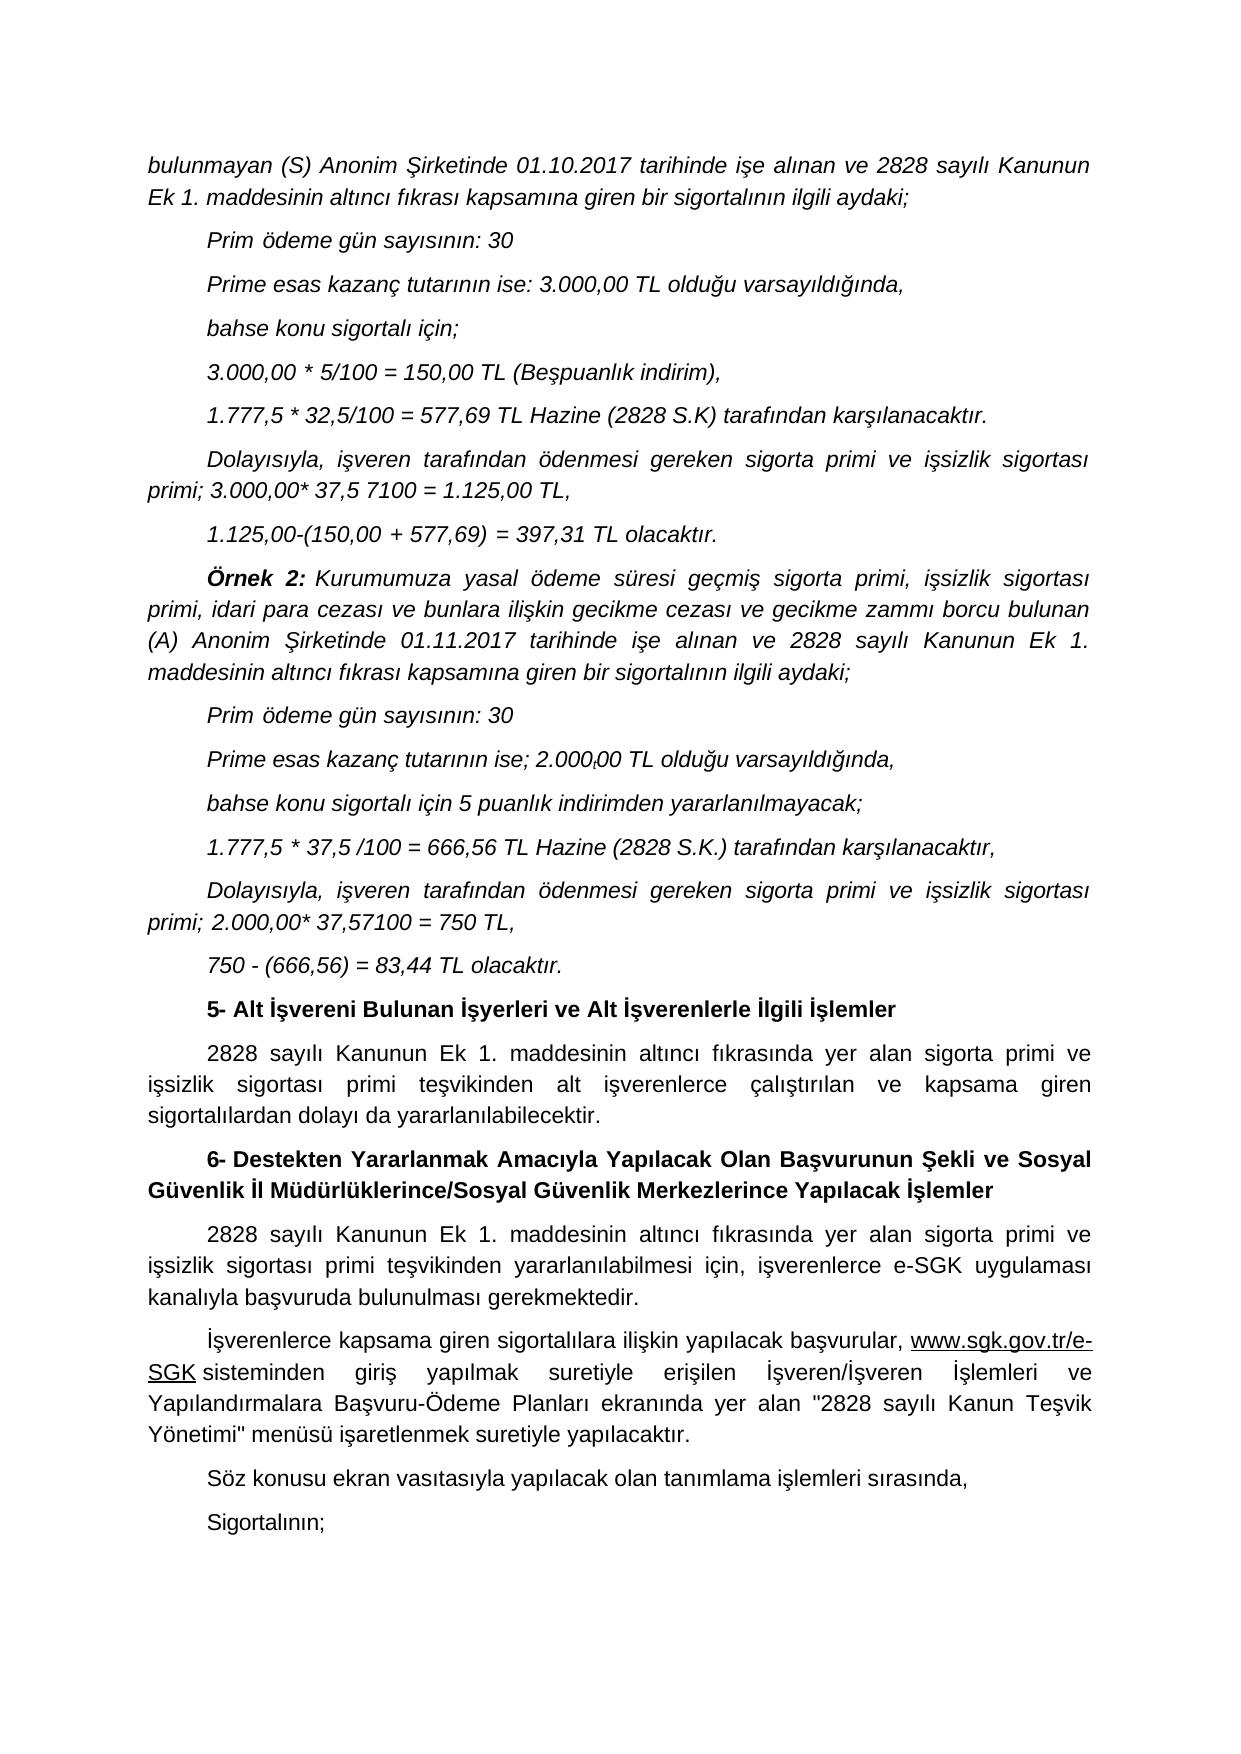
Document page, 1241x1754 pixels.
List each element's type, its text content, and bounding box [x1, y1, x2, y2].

text Sigortalının; [148, 1504, 1093, 1535]
text bahse konu sigortalı için 5 puanlık indirimden yararlanılmayacak; [148, 785, 1093, 816]
text 3.000,00 * 5/100 = 150,00 TL (Beşpuanlık indirim), [148, 354, 1093, 385]
text 5- Alt İşvereni Bulunan İşyerleri ve Alt İşverenlerle İlgili İşlemler [148, 991, 1093, 1023]
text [148, 148, 1093, 210]
text Örnek 2: Kurumumuza yasal ödeme süresi geçmiş sigorta primi, işsizlik sigortası primi, idari para cezası ve bunlara ilişkin gecikme cezası ve gecikme zammı borcu bulunan (A) Anonim Şirketinde 01.11.2017 tarihinde işe alınan ve 2828 sayılı Kanunun Ek 1. maddesinin altıncı fıkrası kapsamına giren bir sigortalının ilgili aydaki; [148, 560, 1093, 685]
text 1.125,00-(150,00 + 577,69) = 397,31 TL olacaktır. [148, 516, 1093, 548]
text 2828 sayılı Kanunun Ek 1. maddesinin altıncı fıkrasında yer alan sigorta primi ve işsizlik sigortası primi teşvikinden alt işverenlerce çalıştırılan ve kapsama giren sigortalılardan dolayı da yararlanılabilecektir. [148, 1035, 1093, 1129]
text 1.777,5 * 37,5 /100 = 666,56 TL Hazine (2828 S.K.) tarafından karşılanacaktır, [148, 829, 1093, 860]
text 2828 sayılı Kanunun Ek 1. maddesinin altıncı fıkrasında yer alan sigorta primi ve işsizlik sigortası primi teşvikinden yararlanılabilmesi için, işverenlerce e-SGK uygulaması kanalıyla başvuruda bulunulması gerekmektedir. [148, 1216, 1093, 1310]
text Prim ödeme gün sayısının: 30 [148, 698, 1093, 729]
text Prime esas kazanç tutarının ise; 2.000t00 TL olduğu varsayıldığında, [148, 741, 1093, 773]
text bahse konu sigortalı için; [148, 310, 1093, 341]
text 6- Destekten Yararlanmak Amacıyla Yapılacak Olan Başvurunun Şekli ve Sosyal Güvenlik İl Müdürlüklerince/Sosyal Güvenlik Merkezlerince Yapılacak İşlemler [148, 1141, 1093, 1204]
text 1.777,5 * 32,5/100 = 577,69 TL Hazine (2828 S.K) tarafından karşılanacaktır. [148, 398, 1093, 429]
text Prime esas kazanç tutarının ise: 3.000,00 TL olduğu varsayıldığında, [148, 266, 1093, 298]
text İşverenlerce kapsama giren sigortalılara ilişkin yapılacak başvurular, www.sgk.gov.tr/e-SGK sisteminden giriş yapılmak suretiyle erişilen İşveren/İşveren İşlemleri ve Yapılandırmalara Başvuru-Ödeme Planları ekranında yer alan "2828 sayılı Kanun Teşvik Yönetimi" menüsü işaretlenmek suretiyle yapılacaktır. [148, 1323, 1093, 1448]
text Dolayısıyla, işveren tarafından ödenmesi gereken sigorta primi ve işsizlik sigortası primi; 3.000,00* 37,5 7100 = 1.125,00 TL, [148, 441, 1093, 504]
text Prim ödeme gün sayısının: 30 [148, 223, 1093, 254]
text Söz konusu ekran vasıtasıyla yapılacak olan tanımlama işlemleri sırasında, [148, 1460, 1093, 1491]
text 750 - (666,56) = 83,44 TL olacaktır. [148, 948, 1093, 979]
text Dolayısıyla, işveren tarafından ödenmesi gereken sigorta primi ve işsizlik sigortası primi; 2.000,00* 37,57100 = 750 TL, [148, 873, 1093, 935]
